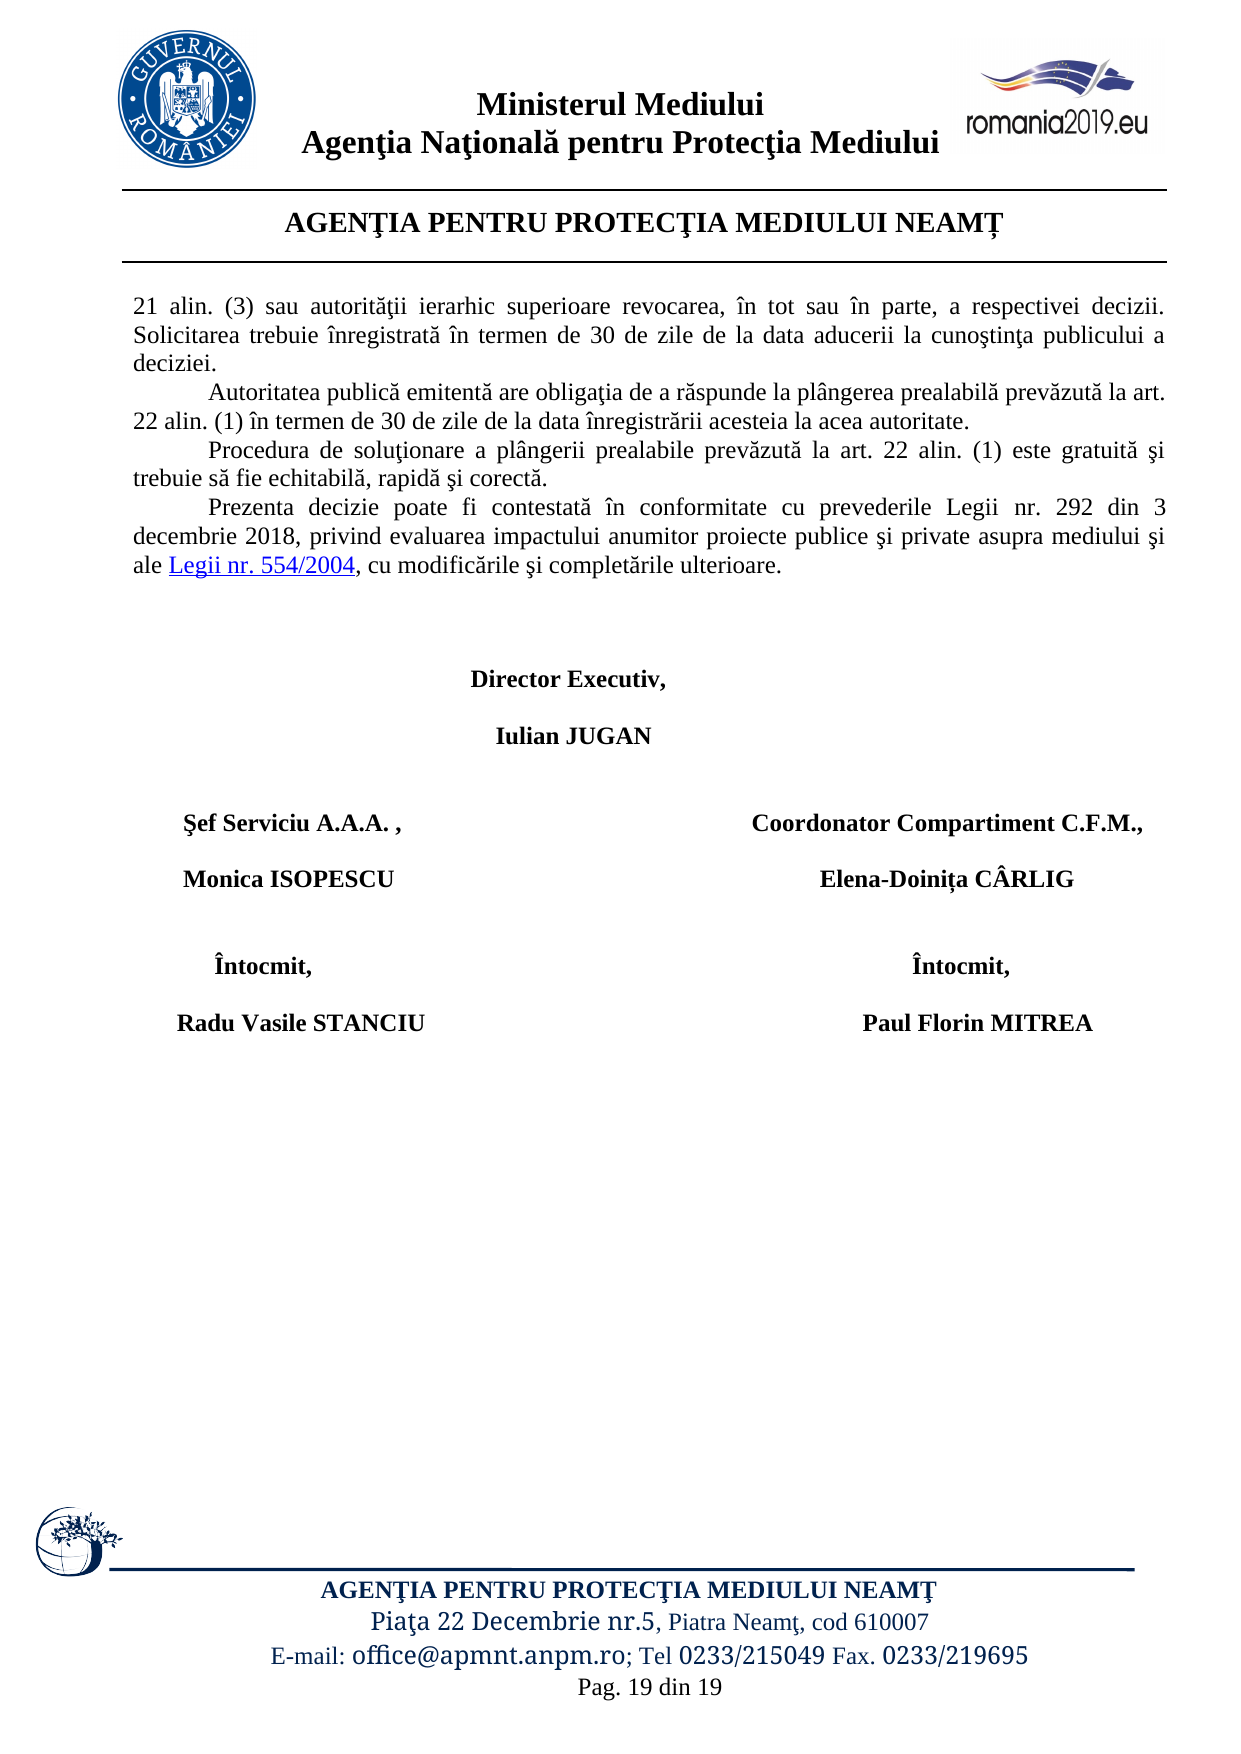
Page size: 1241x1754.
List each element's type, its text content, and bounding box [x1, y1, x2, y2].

text Iulian JUGAN [133, 721, 1166, 750]
text Şef Serviciu A.A.A. , Coordonator Compartiment C.F.M., [133, 808, 1166, 836]
text Întocmit, Întocmit, [133, 951, 1166, 979]
picture [116, 28, 257, 169]
text Monica ISOPESCU Elena-Doinița CÂRLIG [133, 864, 1166, 893]
picture [949, 38, 1165, 154]
text Prezenta decizie poate fi contestată în conformitate cu prevederile Legii nr. 292 din 3 decembrie 2018, privind evaluarea impactului anumitor proiecte publice şi private asupra mediului şi ale <LLNK 12004 554 12 2N1 0 18>Legii nr. 554/2004, cu modificările şi completările ulterioare. [133, 492, 1166, 578]
text Radu Vasile STANCIU Paul Florin MITREA [133, 1008, 1166, 1037]
text Autoritatea publică emitentă are obligaţia de a răspunde la plângerea prealabilă prevăzută la art. 22 alin. (1) în termen de 30 de zile de la data înregistrării acesteia la acea autoritate. [133, 377, 1166, 435]
text Procedura de soluţionare a plângerii prealabile prevăzută la art. 22 alin. (1) este gratuită şi trebuie să fie echitabilă, rapidă şi corectă. [133, 435, 1166, 492]
text Director Executiv, [433, 664, 1166, 693]
